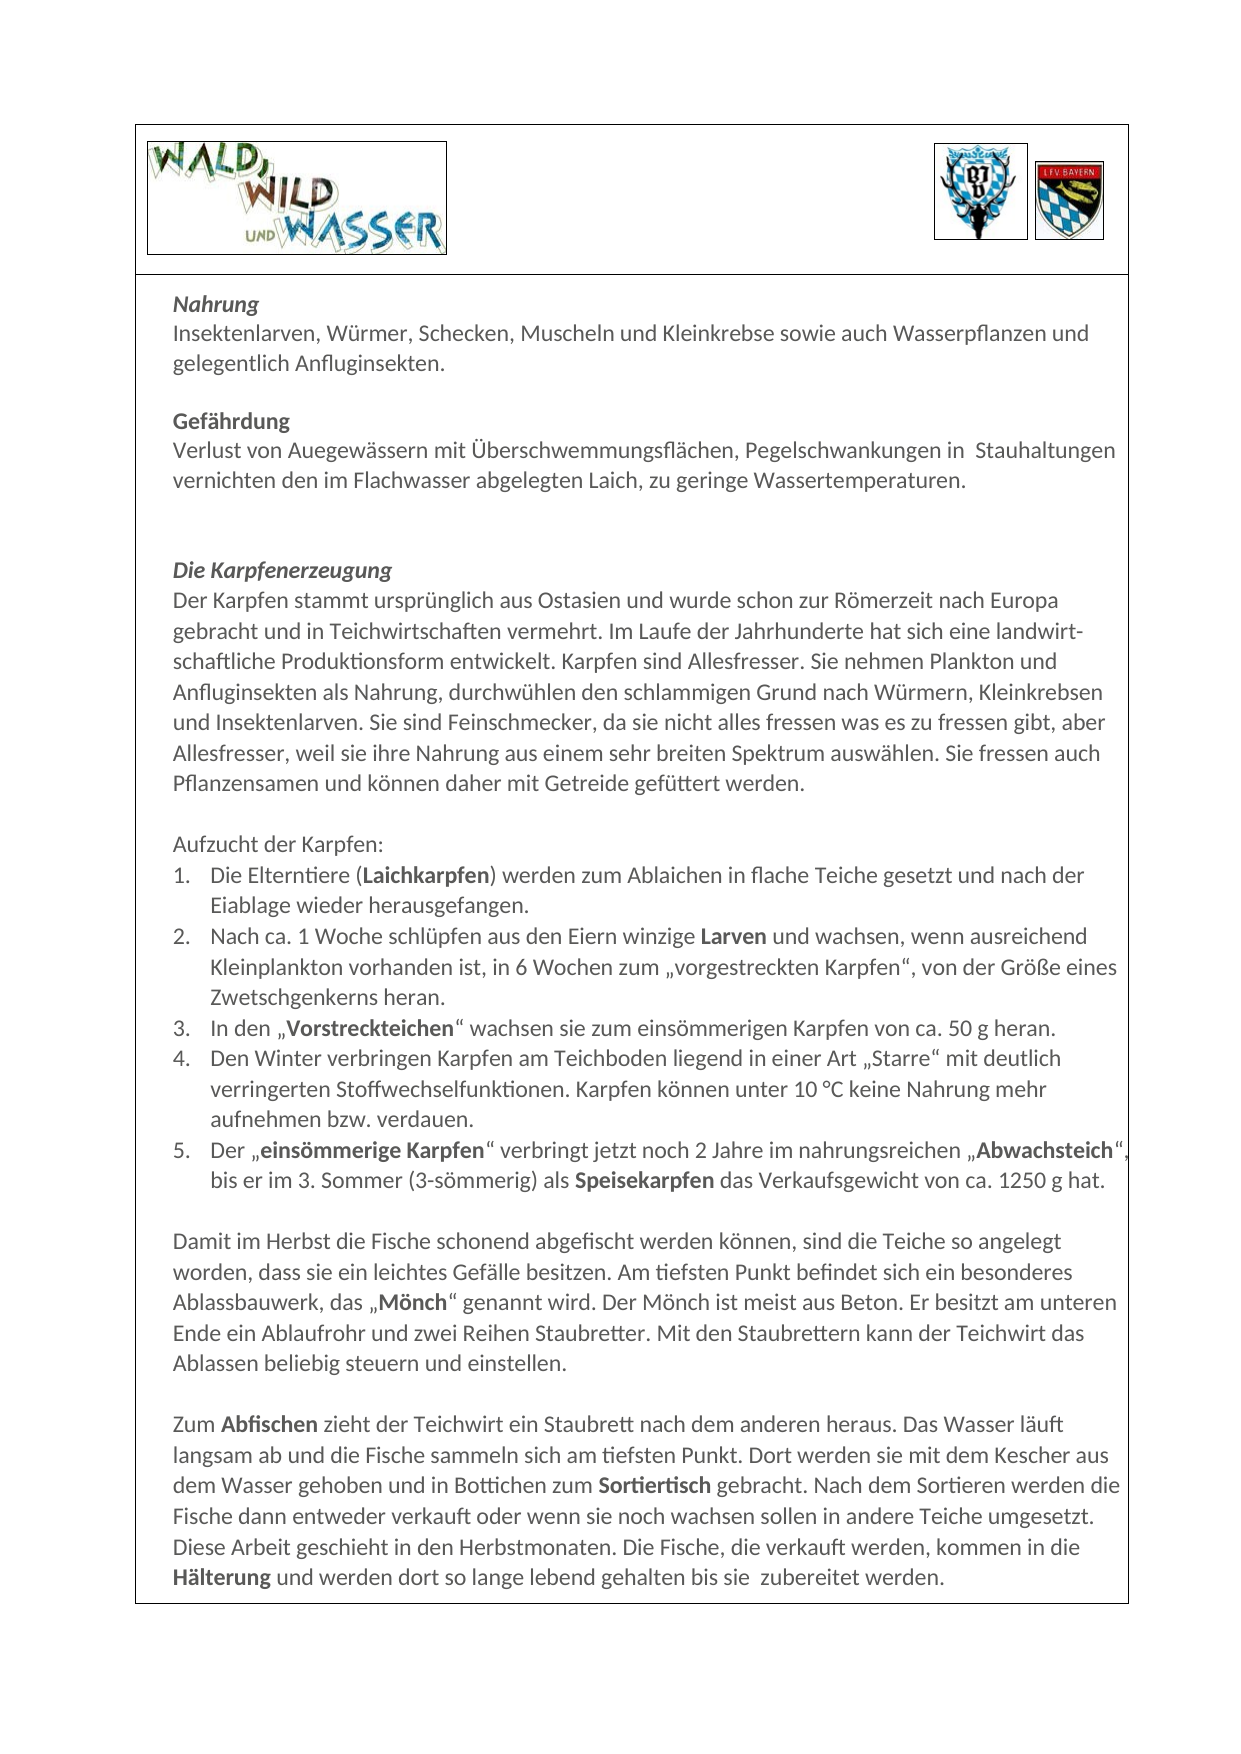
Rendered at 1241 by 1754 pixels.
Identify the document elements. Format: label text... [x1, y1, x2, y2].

picture [935, 144, 1027, 239]
picture [148, 142, 446, 254]
text Nahrung Insektenlarven, Würmer, Schecken, Muscheln und Kleinkrebse sowie auch Wasserpflanzen und gelegentlich Anfluginsekten. Gefährdung Verlust von Auegewässern mit Überschwemmungsflächen, Pegelschwankungen in Stauhaltungen vernichten den im Flachwasser abgelegten Laich, zu geringe Wassertemperaturen. [173, 289, 1140, 494]
subtitle Der „einsömmerige Karpfen“ verbringt jetzt noch 2 Jahre im nahrungsreichen „Abwachsteich“, bis er im 3. Sommer (3-sömmerig) als Speisekarpfen das Verkaufsgewicht von ca. 1250 g hat. [173, 1134, 1140, 1195]
subtitle Aufzucht der Karpfen: [173, 828, 1140, 859]
subtitle Zum Abfischen zieht der Teichwirt ein Staubrett nach dem anderen heraus. Das Wasser läuft langsam ab und die Fische sammeln sich am tiefsten Punkt. Dort werden sie mit dem Kescher aus dem Wasser gehoben und in Bottichen zum Sortiertisch gebracht. Nach dem Sortieren werden die Fische dann entweder verkauft oder wenn sie noch wachsen sollen in andere Teiche umgesetzt. Diese Arbeit geschieht in den Herbstmonaten. Die Fische, die verkauft werden, kommen in die Hälterung und werden dort so lange lebend gehalten bis sie zubereitet werden. [173, 1408, 1140, 1592]
subtitle Den Winter verbringen Karpfen am Teichboden liegend in einer Art „Starre“ mit deutlich verringerten Stoffwechselfunktionen. Karpfen können unter 10 °C keine Nahrung mehr aufnehmen bzw. verdauen. [173, 1042, 1140, 1134]
subtitle Die Elterntiere (Laichkarpfen) werden zum Ablaichen in flache Teiche gesetzt und nach der Eiablage wieder herausgefangen. [173, 859, 1140, 920]
subtitle Damit im Herbst die Fische schonend abgefischt werden können, sind die Teiche so angelegt worden, dass sie ein leichtes Gefälle besitzen. Am tiefsten Punkt befindet sich ein besonderes Ablassbauwerk, das „Mönch“ genannt wird. Der Mönch ist meist aus Beton. Er besitzt am unteren Ende ein Ablaufrohr und zwei Reihen Staubretter. Mit den Staubrettern kann der Teichwirt das Ablassen beliebig steuern und einstellen. [173, 1225, 1140, 1378]
subtitle In den „Vorstreckteichen“ wachsen sie zum einsömmerigen Karpfen von ca. 50 g heran. [173, 1012, 1140, 1042]
subtitle Nach ca. 1 Woche schlüpfen aus den Eiern winzige Larven und wachsen, wenn ausreichend Kleinplankton vorhanden ist, in 6 Wochen zum „vorgestreckten Karpfen“, von der Größe eines Zwetschgenkerns heran. [173, 920, 1140, 1012]
subtitle Die Karpfenerzeugung [173, 554, 1140, 584]
subtitle Der Karpfen stammt ursprünglich aus Ostasien und wurde schon zur Römerzeit nach Europa gebracht und in Teichwirtschaften vermehrt. Im Laufe der Jahrhunderte hat sich eine landwirt-schaftliche Produktionsform entwickelt. Karpfen sind Allesfresser. Sie nehmen Plankton und Anfluginsekten als Nahrung, durchwühlen den schlammigen Grund nach Würmern, Kleinkrebsen und Insektenlarven. Sie sind Feinschmecker, da sie nicht alles fressen was es zu fressen gibt, aber Allesfresser, weil sie ihre Nahrung aus einem sehr breiten Spektrum auswählen. Sie fressen auch Pflanzensamen und können daher mit Getreide gefüttert werden. [173, 584, 1140, 798]
picture [1036, 162, 1103, 239]
